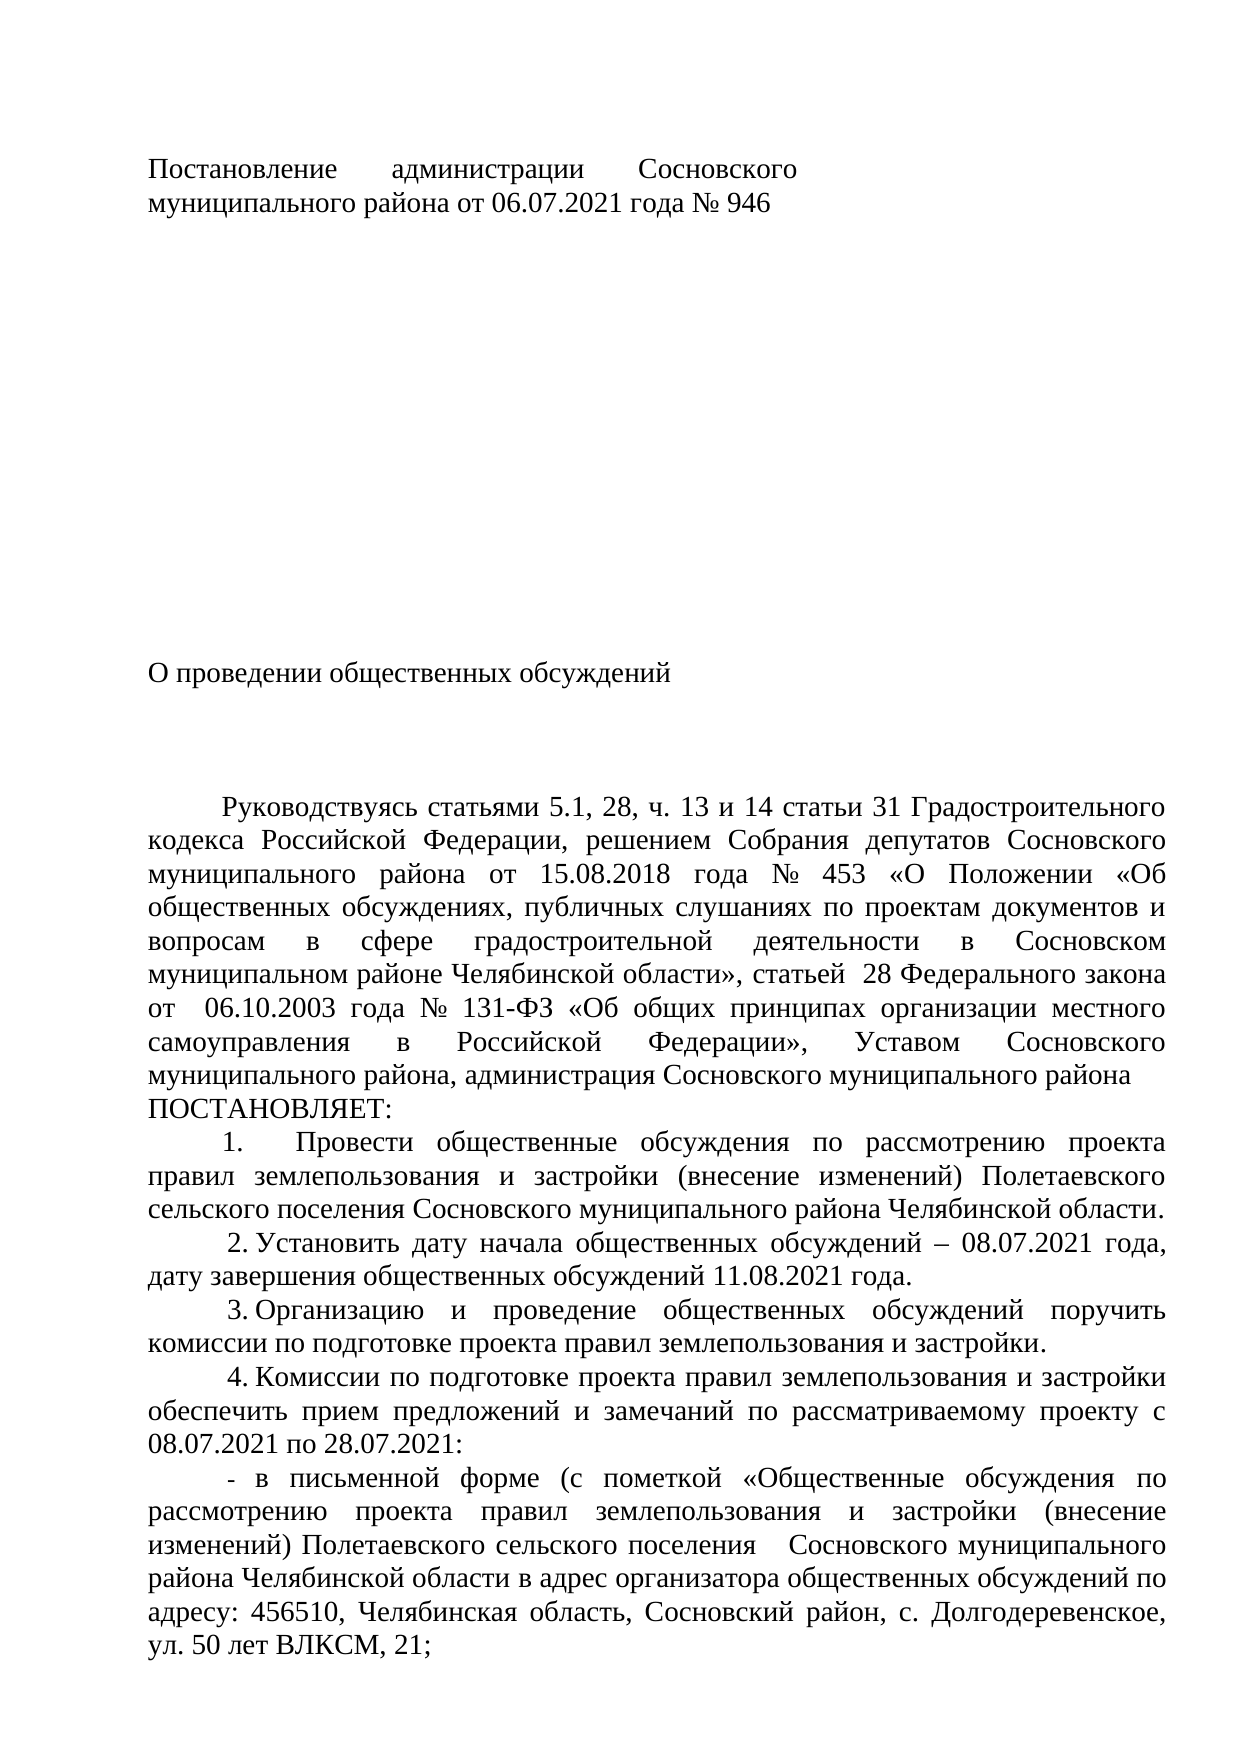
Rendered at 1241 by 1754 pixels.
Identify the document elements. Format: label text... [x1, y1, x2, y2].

list Провести общественные обсуждения по рассмотрению проекта правил землепользования и застройки (внесение изменений) Полетаевского сельского поселения Сосновского муниципального района Челябинской области. [148, 1124, 1167, 1225]
list Комиссии по подготовке проекта правил землепользования и застройки обеспечить прием предложений и замечаний по рассматриваемому проекту с 08.07.2021 по 28.07.2021: [148, 1359, 1167, 1460]
text О проведении общественных обсуждений [148, 655, 753, 688]
list Организацию и проведение общественных обсуждений поручить комиссии по подготовке проекта правил землепользования и застройки. [148, 1292, 1167, 1359]
list Установить дату начала общественных обсуждений – 08.07.2021 года, дату завершения общественных обсуждений 11.08.2021 года. [148, 1225, 1167, 1292]
list в письменной форме (с пометкой «Общественные обсуждения по рассмотрению проекта правил землепользования и застройки (внесение изменений) Полетаевского сельского поселения Сосновского муниципального района Челябинской области в адрес организатора общественных обсуждений по адресу: 456510, Челябинская область, Сосновский район, с. Долгодеревенское, ул. 50 лет ВЛКСМ, 21; [148, 1460, 1167, 1661]
text ПОСТАНОВЛЯЕТ: [148, 1091, 1167, 1124]
text Руководствуясь статьями 5.1, 28, ч. 13 и 14 статьи 31 Градостроительного кодекса Российской Федерации, решением Собрания депутатов Сосновского муниципального района от 15.08.2018 года № 453 «О Положении «Об общественных обсуждениях, публичных слушаниях по проектам документов и вопросам в сфере градостроительной деятельности в Сосновском муниципальном районе Челябинской области», статьей 28 Федерального закона от 06.10.2003 года № 131-ФЗ «Об общих принципах организации местного самоуправления в Российской Федерации», Уставом Сосновского муниципального района, администрация Сосновского муниципального района [148, 789, 1167, 1091]
text Постановление администрации Сосновского муниципального района от 06.07.2021 года № 946 [148, 152, 798, 219]
